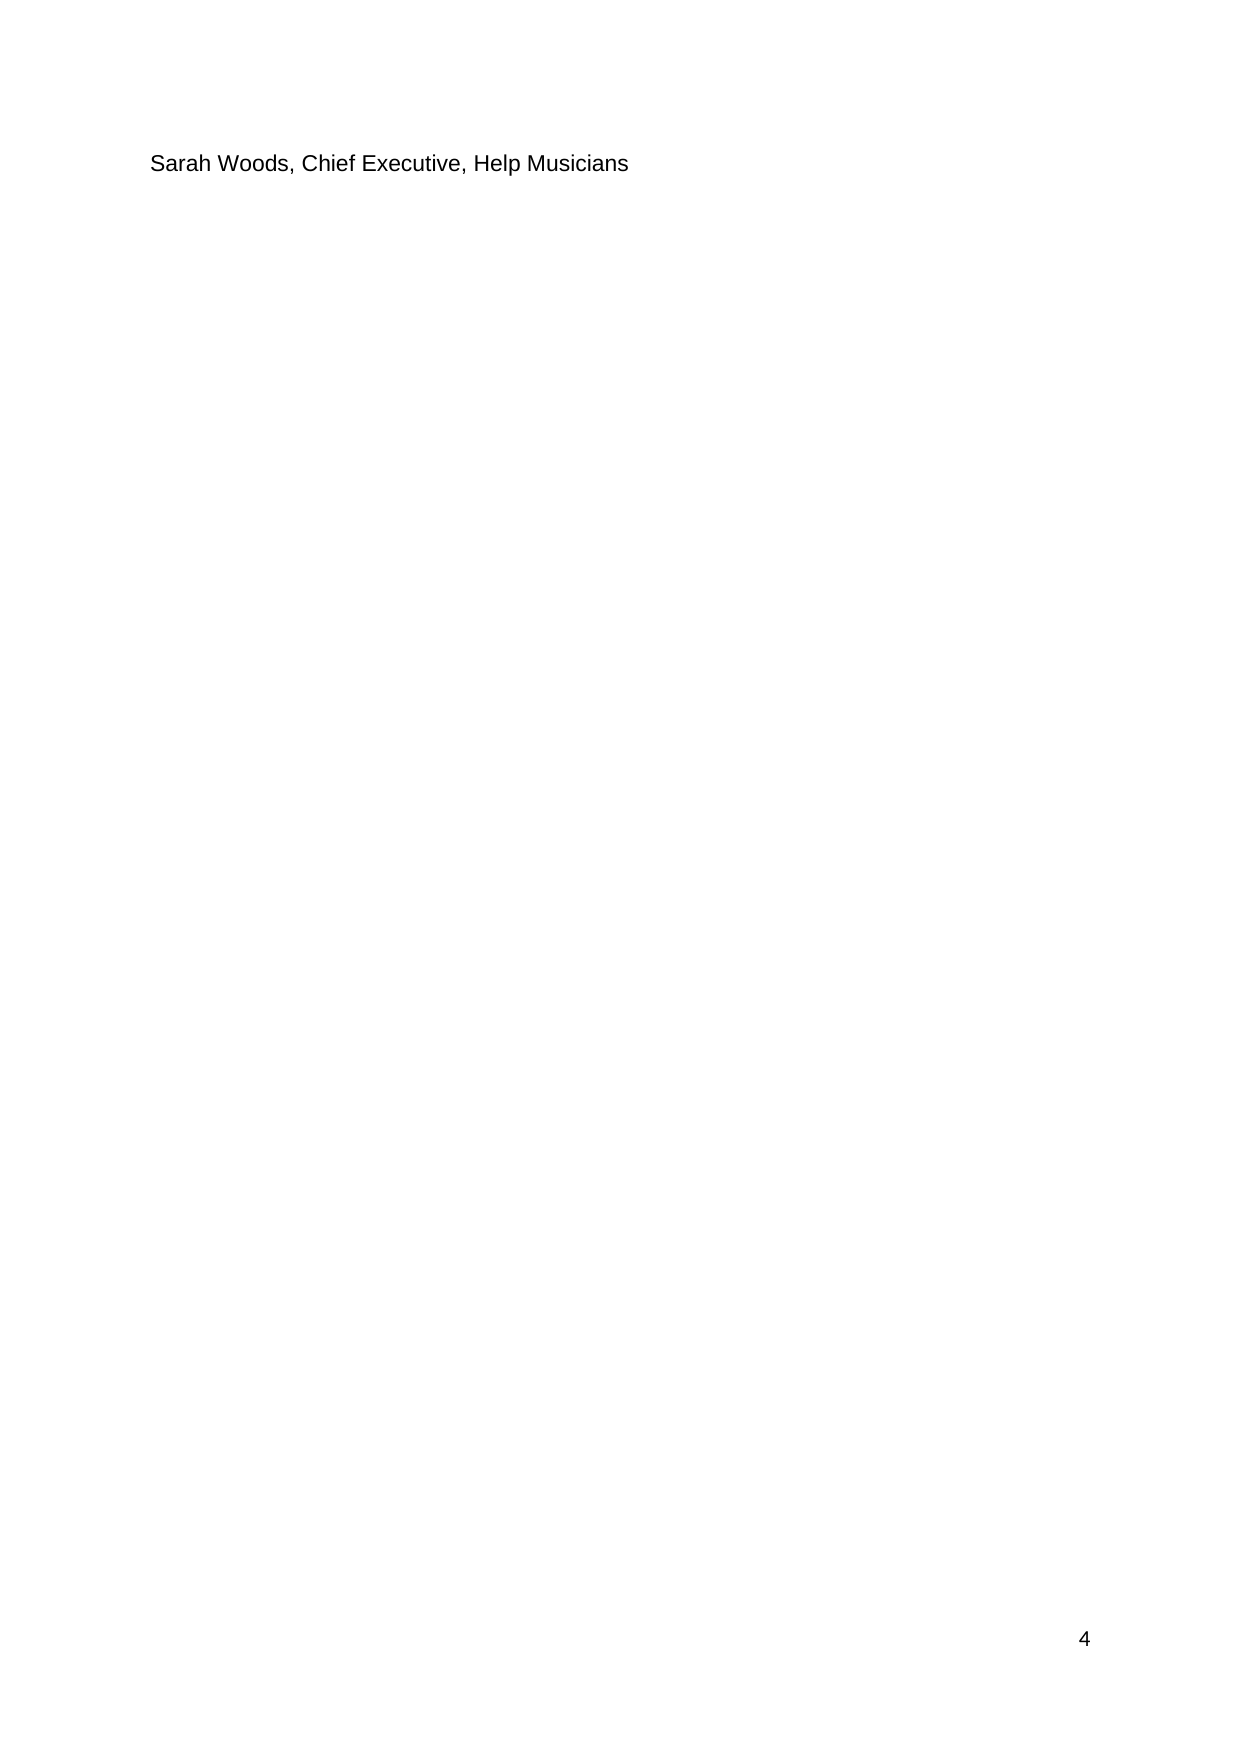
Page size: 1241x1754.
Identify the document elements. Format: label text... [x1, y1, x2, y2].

text Sarah Woods, Chief Executive, Help Musicians [150, 150, 1090, 176]
